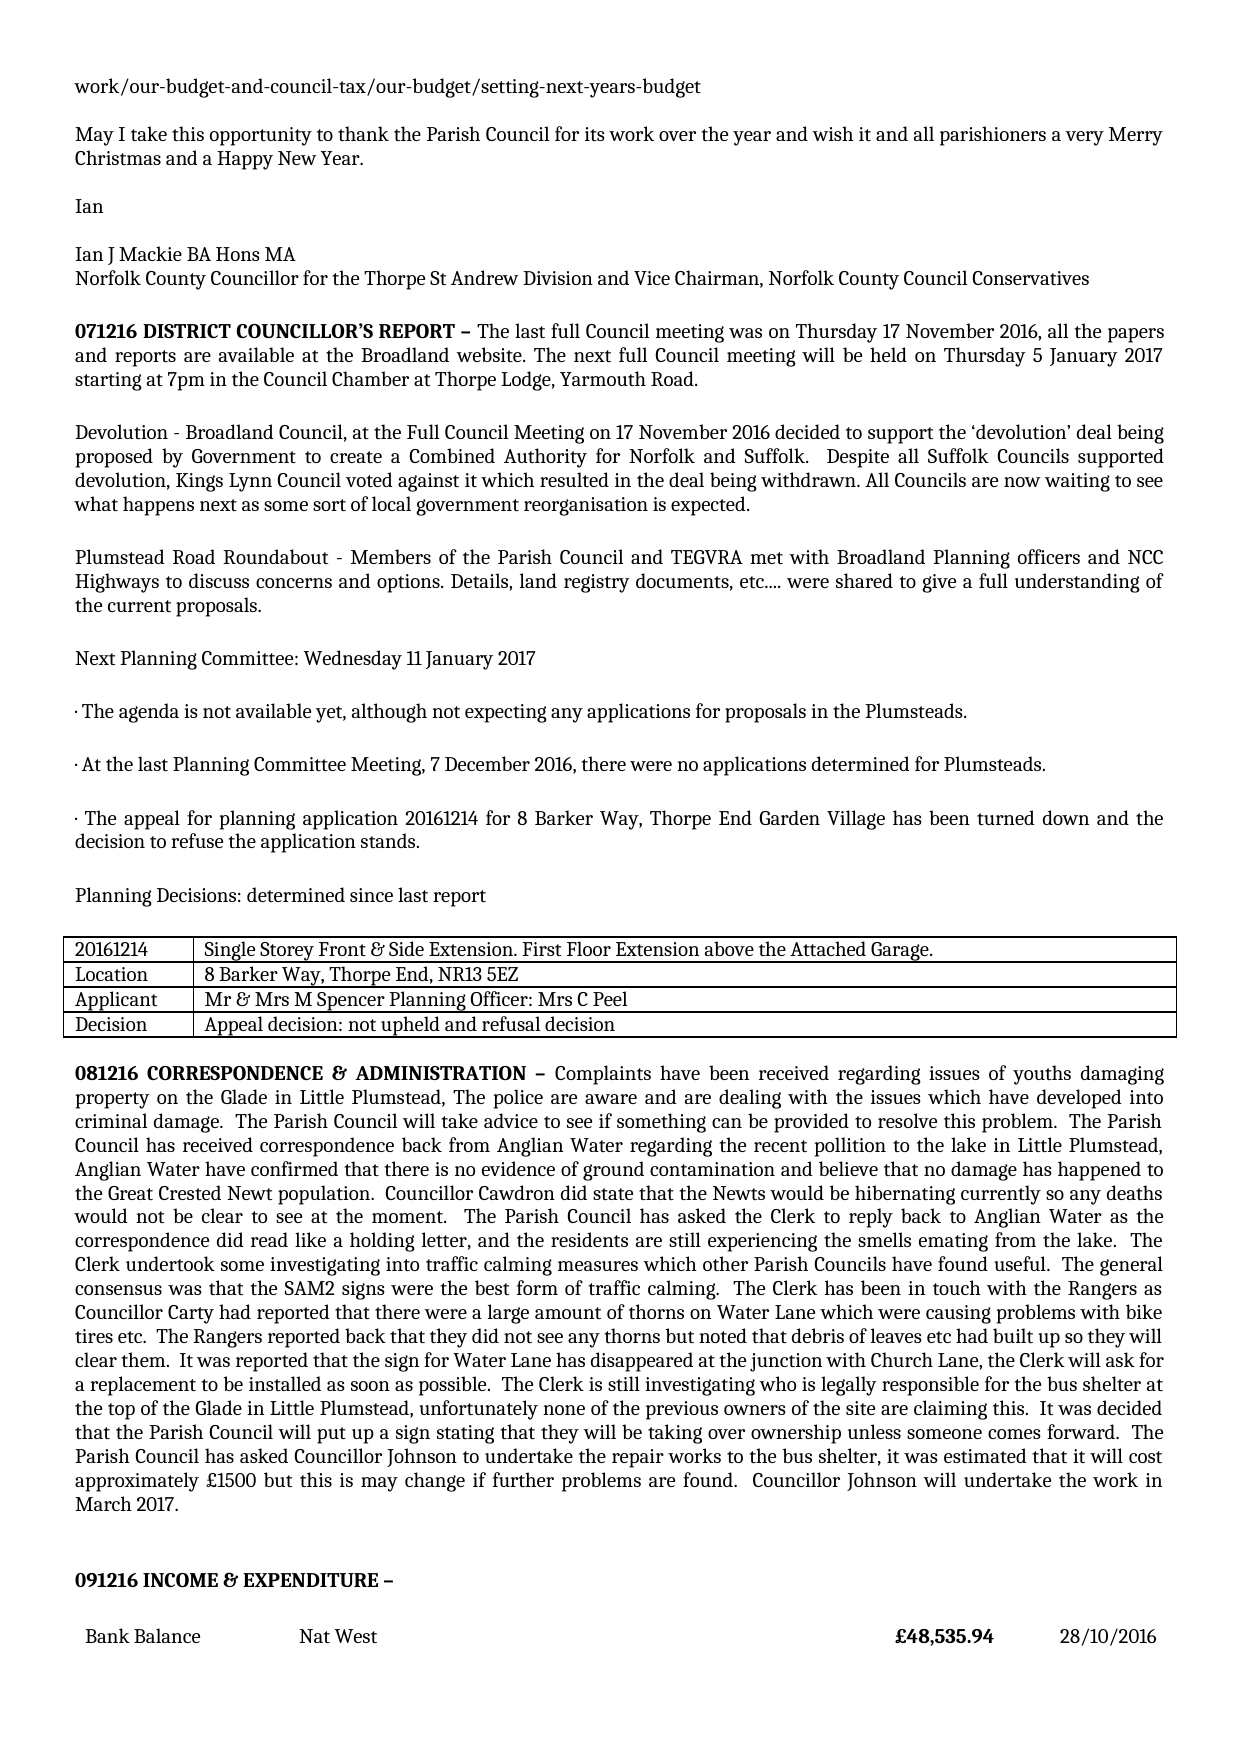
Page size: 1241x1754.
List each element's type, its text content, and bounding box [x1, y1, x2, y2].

text 091216 Income & Expenditure – [75, 1569, 1165, 1593]
text Ian Ian J Mackie BA Hons MA [75, 171, 1165, 267]
text 081216 Correspondence & Administration – Complaints have been received regarding issues of youths damaging property on the Glade in Little Plumstead, The police are aware and are dealing with the issues which have developed into criminal damage. The Parish Council will take advice to see if something can be provided to resolve this problem. The Parish Council has received correspondence back from Anglian Water regarding the recent pollition to the lake in Little Plumstead, Anglian Water have confirmed that there is no evidence of ground contamination and believe that no damage has happened to the Great Crested Newt population. Councillor Cawdron did state that the Newts would be hibernating currently so any deaths would not be clear to see at the moment. The Parish Council has asked the Clerk to reply back to Anglian Water as the correspondence did read like a holding letter, and the residents are still experiencing the smells emating from the lake. The Clerk undertook some investigating into traffic calming measures which other Parish Councils have found useful. The general consensus was that the SAM2 signs were the best form of traffic calming. The Clerk has been in touch with the Rangers as Councillor Carty had reported that there were a large amount of thorns on Water Lane which were causing problems with bike tires etc. The Rangers reported back that they did not see any thorns but noted that debris of leaves etc had built up so they will clear them. It was reported that the sign for Water Lane has disappeared at the junction with Church Lane, the Clerk will ask for a replacement to be installed as soon as possible. The Clerk is still investigating who is legally responsible for the bus shelter at the top of the Glade in Little Plumstead, unfortunately none of the previous owners of the site are claiming this. It was decided that the Parish Council will put up a sign stating that they will be taking over ownership unless someone comes forward. The Parish Council has asked Councillor Johnson to undertake the repair works to the bus shelter, it was estimated that it will cost approximately £1500 but this is may change if further problems are found. Councillor Johnson will undertake the work in March 2017. [75, 1061, 1165, 1517]
table_cell 8 Barker Way, Thorpe End, NR13 5EZ [194, 963, 1176, 986]
text Plumstead Road Roundabout - Members of the Parish Council and TEGVRA met with Broadland Planning officers and NCC Highways to discuss concerns and options. Details, land registry documents, etc.... were shared to give a full understanding of the current proposals. [75, 546, 1165, 618]
text Next Planning Committee: Wednesday 11 January 2017 [75, 647, 1165, 671]
table_header Nat West [288, 1617, 579, 1648]
table_cell Applicant [64, 988, 193, 1011]
text · At the last Planning Committee Meeting, 7 December 2016, there were no applications determined for Plumsteads. [75, 753, 1165, 777]
text Devolution - Broadland Council, at the Full Council Meeting on 17 November 2016 decided to support the ‘devolution’ deal being proposed by Government to create a Combined Authority for Norfolk and Suffolk. Despite all Suffolk Councils supported devolution, Kings Lynn Council voted against it which resulted in the deal being withdrawn. All Councils are now waiting to see what happens next as some sort of local government reorganisation is expected. [75, 421, 1165, 517]
text · The appeal for planning application 20161214 for 8 Barker Way, Thorpe End Garden Village has been turned down and the decision to refuse the application stands. [75, 806, 1165, 854]
text Norfolk County Councillor for the Thorpe St Andrew Division and Vice Chairman, Norfolk County Council Conservatives [75, 267, 1165, 291]
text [75, 75, 1165, 171]
table_header £48,535.94 [579, 1617, 1005, 1648]
table_header 20161214 [64, 938, 193, 961]
table_header 28/10/2016 [1005, 1617, 1168, 1648]
table_header Bank Balance [74, 1617, 288, 1648]
table_header Single Storey Front & Side Extension. First Floor Extension above the Attached Garage. [194, 938, 1176, 961]
text Planning Decisions: determined since last report [75, 883, 1165, 907]
text · The agenda is not available yet, although not expecting any applications for proposals in the Plumsteads. [75, 700, 1165, 724]
table_cell Mr & Mrs M Spencer Planning Officer: Mrs C Peel [194, 988, 1176, 1011]
table_cell Decision [64, 1013, 193, 1036]
text 071216 District Councillor’s Report – The last full Council meeting was on Thursday 17 November 2016, all the papers and reports are available at the Broadland website. The next full Council meeting will be held on Thursday 5 January 2017 starting at 7pm in the Council Chamber at Thorpe Lodge, Yarmouth Road. [75, 320, 1165, 392]
table_cell Appeal decision: not upheld and refusal decision [194, 1013, 1176, 1036]
table_cell Location [64, 963, 193, 986]
